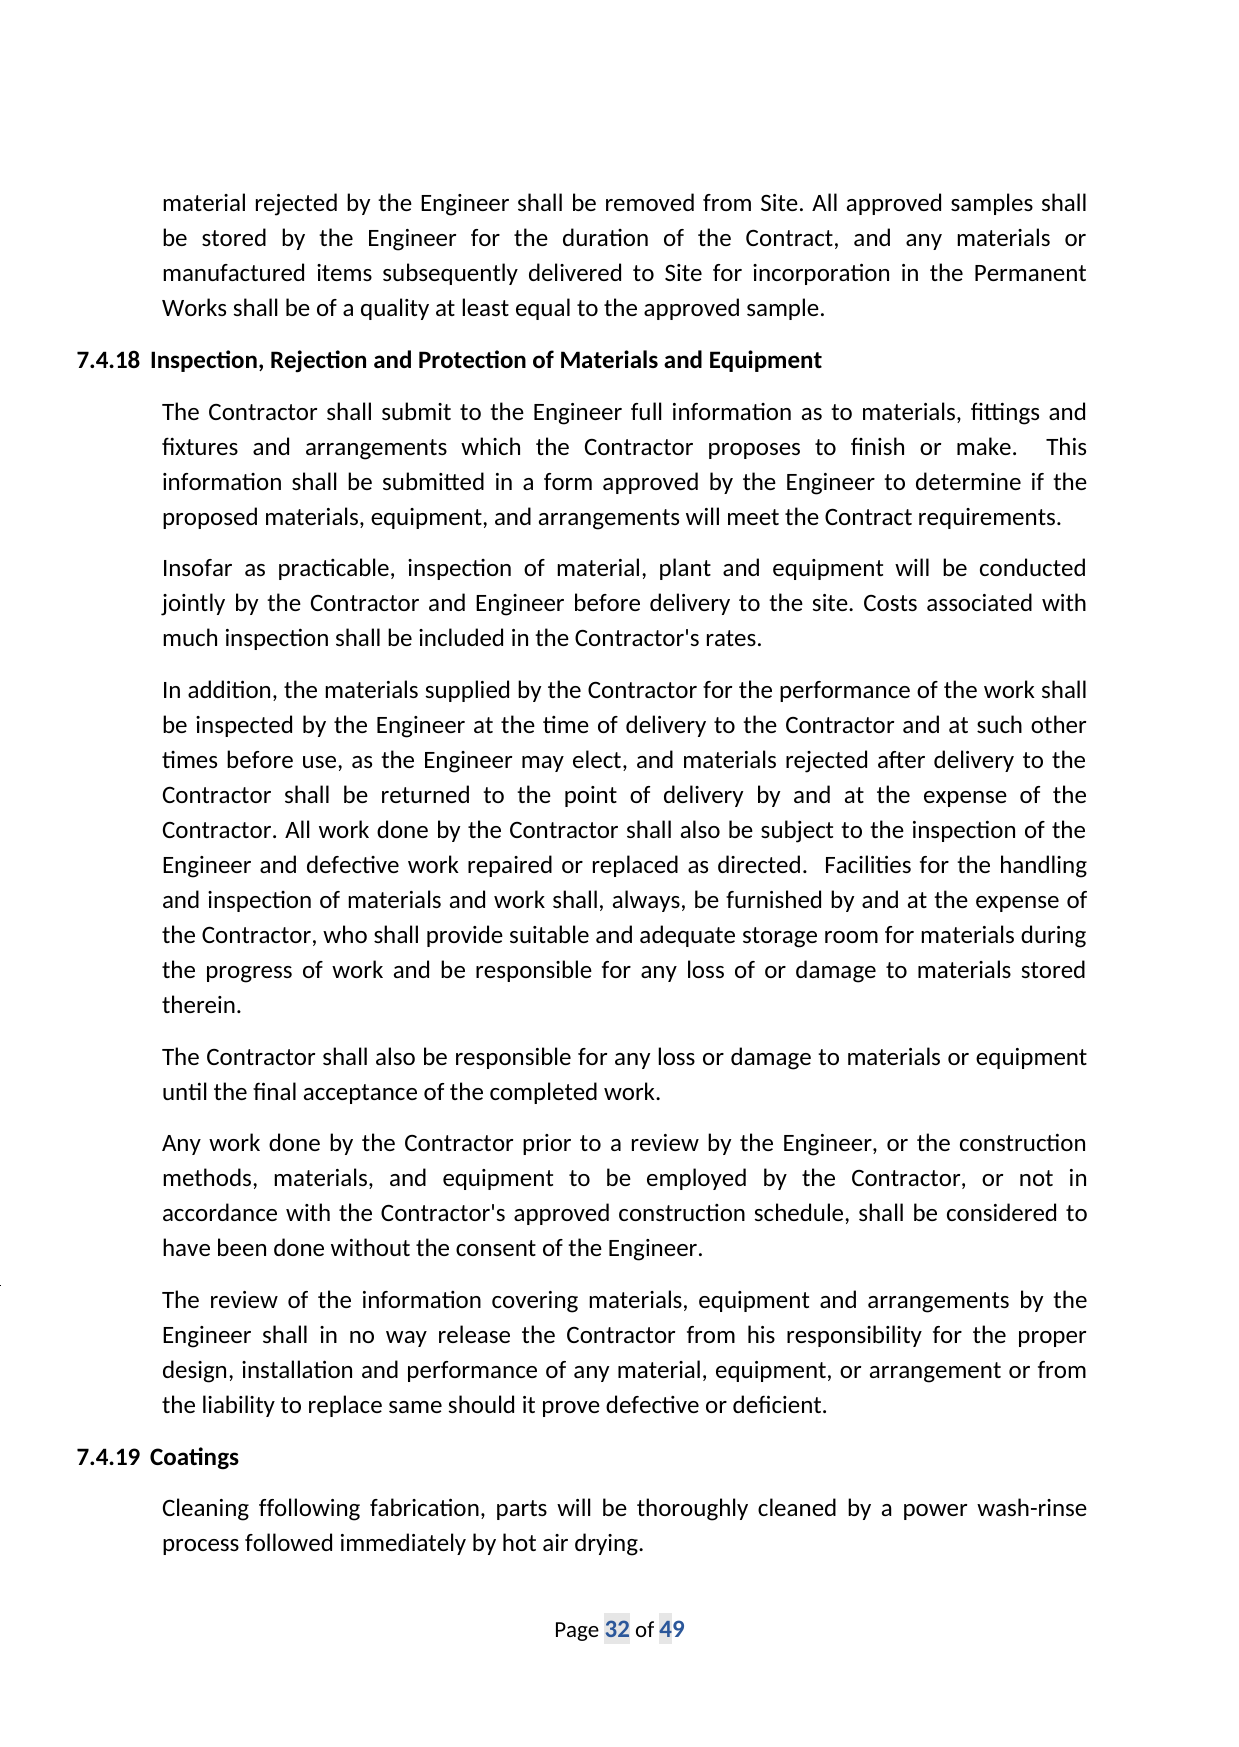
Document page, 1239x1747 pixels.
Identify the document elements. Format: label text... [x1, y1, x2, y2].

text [162, 187, 1088, 323]
text The Contractor shall also be responsible for any loss or damage to materials or equipment until the final acceptance of the completed work. [162, 1041, 1088, 1106]
text Cleaning ffollowing fabrication, parts will be thoroughly cleaned by a power wash-rinse process followed immediately by hot air drying. [162, 1492, 1088, 1558]
list Coatings [76, 1441, 1088, 1471]
text Insofar as practicable, inspection of material, plant and equipment will be conducted jointly by the Contractor and Engineer before delivery to the site. Costs associated with much inspection shall be included in the Contractor's rates. [162, 552, 1088, 653]
text Any work done by the Contractor prior to a review by the Engineer, or the construction methods, materials, and equipment to be employed by the Contractor, or not in accordance with the Contractor's approved construction schedule, shall be considered to have been done without the consent of the Engineer. [162, 1127, 1088, 1263]
text In addition, the materials supplied by the Contractor for the performance of the work shall be inspected by the Engineer at the time of delivery to the Contractor and at such other times before use, as the Engineer may elect, and materials rejected after delivery to the Contractor shall be returned to the point of delivery by and at the expense of the Contractor. All work done by the Contractor shall also be subject to the inspection of the Engineer and defective work repaired or replaced as directed. Facilities for the handling and inspection of materials and work shall, always, be furnished by and at the expense of the Contractor, who shall provide suitable and adequate storage room for materials during the progress of work and be responsible for any loss of or damage to materials stored therein. [162, 674, 1088, 1019]
list Inspection, Rejection and Protection of Materials and Equipment [76, 344, 1088, 374]
text The review of the information covering materials, equipment and arrangements by the Engineer shall in no way release the Contractor from his responsibility for the proper design, installation and performance of any material, equipment, or arrangement or from the liability to replace same should it prove defective or deficient. [162, 1284, 1088, 1419]
text The Contractor shall submit to the Engineer full information as to materials, fittings and fixtures and arrangements which the Contractor proposes to finish or make. This information shall be submitted in a form approved by the Engineer to determine if the proposed materials, equipment, and arrangements will meet the Contract requirements. [162, 396, 1088, 531]
